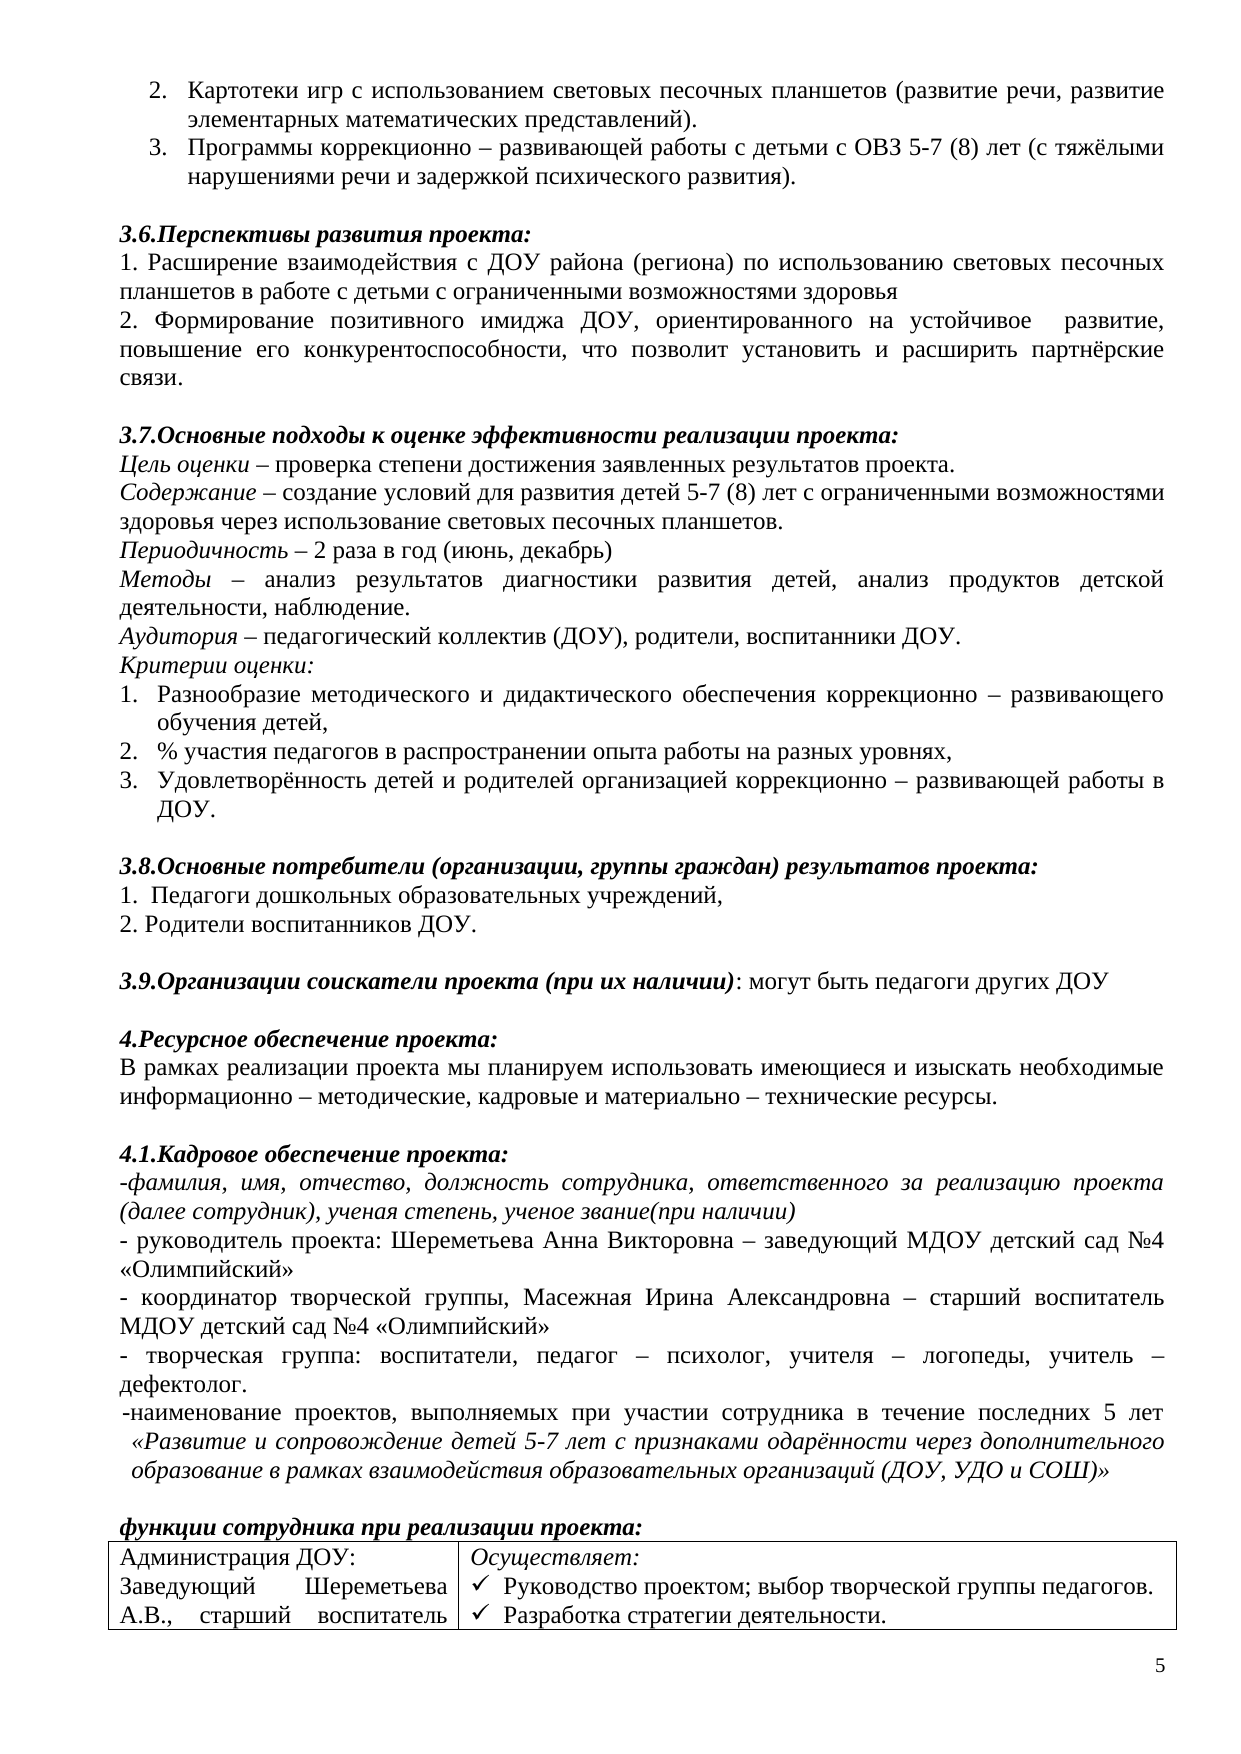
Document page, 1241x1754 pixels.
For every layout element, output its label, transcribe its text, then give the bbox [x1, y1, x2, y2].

text Периодичность – 2 раза в год (июнь, декабрь) [119, 535, 1165, 564]
text Критерии оценки: [119, 650, 1165, 679]
text Аудитория – педагогический коллектив (ДОУ), родители, воспитанники ДОУ. [119, 621, 1165, 650]
text 1. Педагоги дошкольных образовательных учреждений, [119, 880, 1165, 909]
text функции сотрудника при реализации проекта: [119, 1512, 1165, 1541]
text 3.6.Перспективы развития проекта: [119, 219, 1165, 247]
list Удовлетворённость детей и родителей организацией коррекционно – развивающей работы в ДОУ. [119, 765, 1165, 822]
text 2. Формирование позитивного имиджа ДОУ, ориентированного на устойчивое развитие, повышение его конкурентоспособности, что позволит установить и расширить партнёрские связи. [119, 305, 1165, 391]
text Содержание – создание условий для развития детей 5-7 (8) лет с ограниченными возможностями здоровья через использование световых песочных планшетов. [119, 477, 1165, 535]
text В рамках реализации проекта мы планируем использовать имеющиеся и изыскать необходимые информационно – методические, кадровые и материально – технические ресурсы. [119, 1052, 1165, 1110]
text - координатор творческой группы, Масежная Ирина Александровна – старший воспитатель МДОУ детский сад №4 «Олимпийский» [119, 1282, 1165, 1340]
text Методы – анализ результатов диагностики развития детей, анализ продуктов детской деятельности, наблюдение. [119, 564, 1165, 621]
list Программы коррекционно – развивающей работы с детьми с ОВЗ 5-7 (8) лет (с тяжёлыми нарушениями речи и задержкой психического развития). [148, 132, 1165, 190]
text Цель оценки – проверка степени достижения заявленных результатов проекта. [119, 449, 1165, 477]
list Разнообразие методического и дидактического обеспечения коррекционно – развивающего обучения детей, [119, 679, 1165, 736]
text 4.1.Кадровое обеспечение проекта: [119, 1139, 1165, 1167]
text - творческая группа: воспитатели, педагог – психолог, учителя – логопеды, учитель – дефектолог. [119, 1340, 1165, 1397]
text 4.Ресурсное обеспечение проекта: [119, 1024, 1165, 1052]
text 2. Родители воспитанников ДОУ. [119, 909, 1165, 937]
text - руководитель проекта: Шереметьева Анна Викторовна – заведующий МДОУ детский сад №4 «Олимпийский» [119, 1225, 1165, 1282]
text 3.7.Основные подходы к оценке эффективности реализации проекта: [119, 420, 1165, 449]
list % участия педагогов в распространении опыта работы на разных уровнях, [119, 736, 1165, 765]
text -наименование проектов, выполняемых при участии сотрудника в течение последних 5 лет «Развитие и сопровождение детей 5-7 лет с признаками одарённости через дополнительного образование в рамках взаимодействия образовательных организаций (ДОУ, УДО и СОШ)» [122, 1397, 1165, 1484]
text -фамилия, имя, отчество, должность сотрудника, ответственного за реализацию проекта (далее сотрудник), ученая степень, ученое звание(при наличии) [119, 1167, 1165, 1225]
list Картотеки игр с использованием световых песочных планшетов (развитие речи, развитие элементарных математических представлений). [148, 75, 1165, 132]
text 1. Расширение взаимодействия с ДОУ района (региона) по использованию световых песочных планшетов в работе с детьми с ограниченными возможностями здоровья [119, 247, 1165, 305]
text 3.9.Организации соискатели проекта (при их наличии): могут быть педагоги других ДОУ [75, 966, 1165, 995]
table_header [109, 1542, 458, 1628]
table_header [459, 1542, 1176, 1628]
text 3.8.Основные потребители (организации, группы граждан) результатов проекта: [119, 851, 1165, 880]
